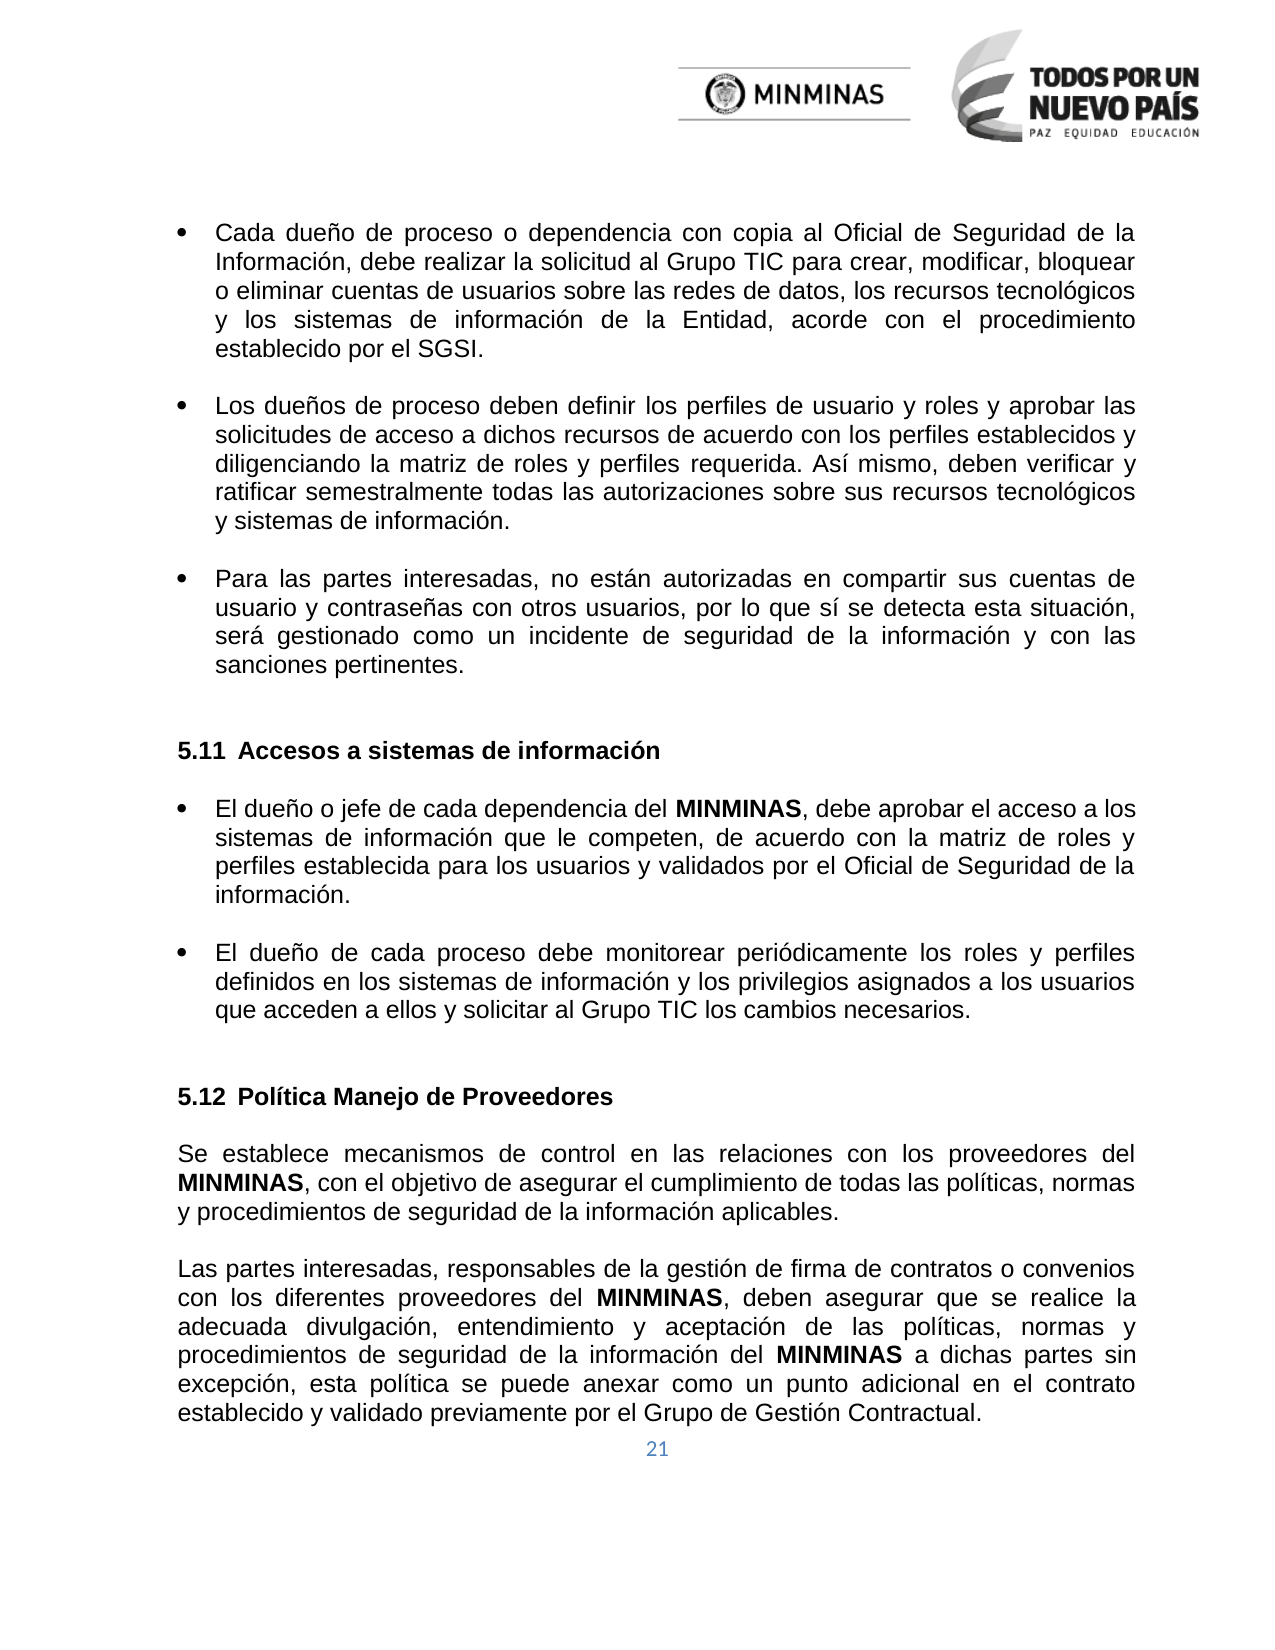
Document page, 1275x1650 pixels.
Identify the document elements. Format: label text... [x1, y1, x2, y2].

list Los dueños de proceso deben definir los perfiles de usuario y roles y aprobar las solicitudes de acceso a dichos recursos de acuerdo con los perfiles establecidos y diligenciando la matriz de roles y perfiles requerida. Así mismo, deben verificar y ratificar semestralmente todas las autorizaciones sobre sus recursos tecnológicos y sistemas de información. [177, 391, 1137, 535]
list El dueño de cada proceso debe monitorear periódicamente los roles y perfiles definidos en los sistemas de información y los privilegios asignados a los usuarios que acceden a ellos y solicitar al Grupo TIC los cambios necesarios. [177, 938, 1137, 1024]
list El dueño o jefe de cada dependencia del MINMINAS, debe aprobar el acceso a los sistemas de información que le competen, de acuerdo con la matriz de roles y perfiles establecida para los usuarios y validados por el Oficial de Seguridad de la información. [177, 794, 1137, 909]
subtitle Política Manejo de Proveedores [177, 1081, 1137, 1110]
list Cada dueño de proceso o dependencia con copia al Oficial de Seguridad de la Información, debe realizar la solicitud al Grupo TIC para crear, modificar, bloquear o eliminar cuentas de usuarios sobre las redes de datos, los recursos tecnológicos y los sistemas de información de la Entidad, acorde con el procedimiento establecido por el SGSI. [177, 218, 1137, 362]
subtitle Accesos a sistemas de información [177, 736, 1137, 765]
text Se establece mecanismos de control en las relaciones con los proveedores del MINMINAS, con el objetivo de asegurar el cumplimiento de todas las políticas, normas y procedimientos de seguridad de la información aplicables. [177, 1139, 1137, 1225]
list Para las partes interesadas, no están autorizadas en compartir sus cuentas de usuario y contraseñas con otros usuarios, por lo que sí se detecta esta situación, será gestionado como un incidente de seguridad de la información y con las sanciones pertinentes. [177, 564, 1137, 679]
text Las partes interesadas, responsables de la gestión de firma de contratos o convenios con los diferentes proveedores del MINMINAS, deben asegurar que se realice la adecuada divulgación, entendimiento y aceptación de las políticas, normas y procedimientos de seguridad de la información del MINMINAS a dichas partes sin excepción, esta política se puede anexar como un punto adicional en el contrato establecido y validado previamente por el Grupo de Gestión Contractual. [177, 1254, 1137, 1426]
picture [675, 29, 1202, 142]
